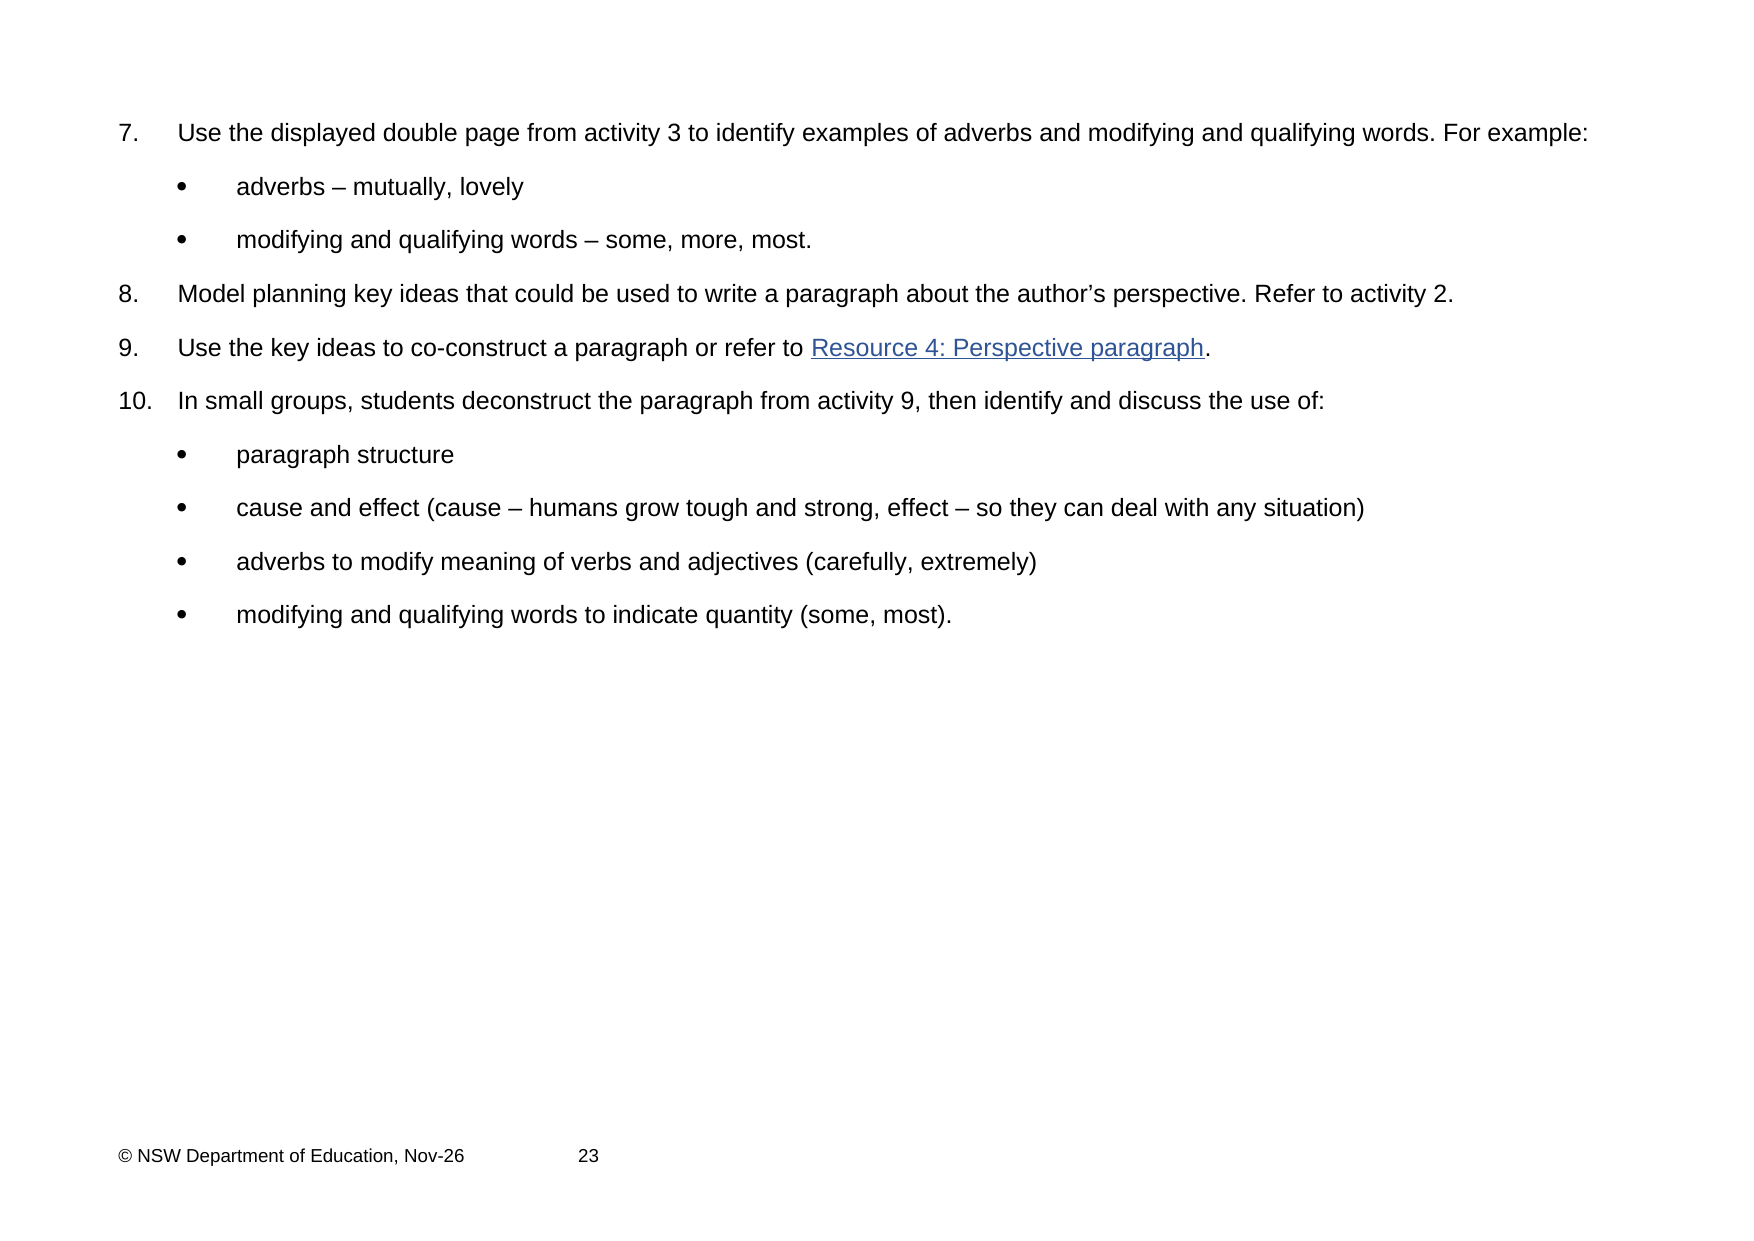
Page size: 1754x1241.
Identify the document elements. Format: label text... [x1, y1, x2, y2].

list modifying and qualifying words – some, more, most. [177, 225, 1636, 254]
list Use the displayed double page from activity 3 to identify examples of adverbs and modifying and qualifying words. For example: [118, 118, 1636, 147]
list In small groups, students deconstruct the paragraph from activity 9, then identify and discuss the use of: [118, 386, 1636, 415]
list adverbs – mutually, lovely [177, 172, 1636, 201]
list adverbs to modify meaning of verbs and adjectives (carefully, extremely) [177, 547, 1636, 576]
list Model planning key ideas that could be used to write a paragraph about the author’s perspective. Refer to activity 2. [118, 279, 1636, 308]
list modifying and qualifying words to indicate quantity (some, most). [177, 601, 1636, 629]
list Use the key ideas to co-construct a paragraph or refer to Resource 4: Perspective paragraph. [118, 332, 1636, 361]
list paragraph structure [177, 439, 1636, 468]
list cause and effect (cause – humans grow tough and strong, effect – so they can deal with any situation) [177, 493, 1636, 522]
